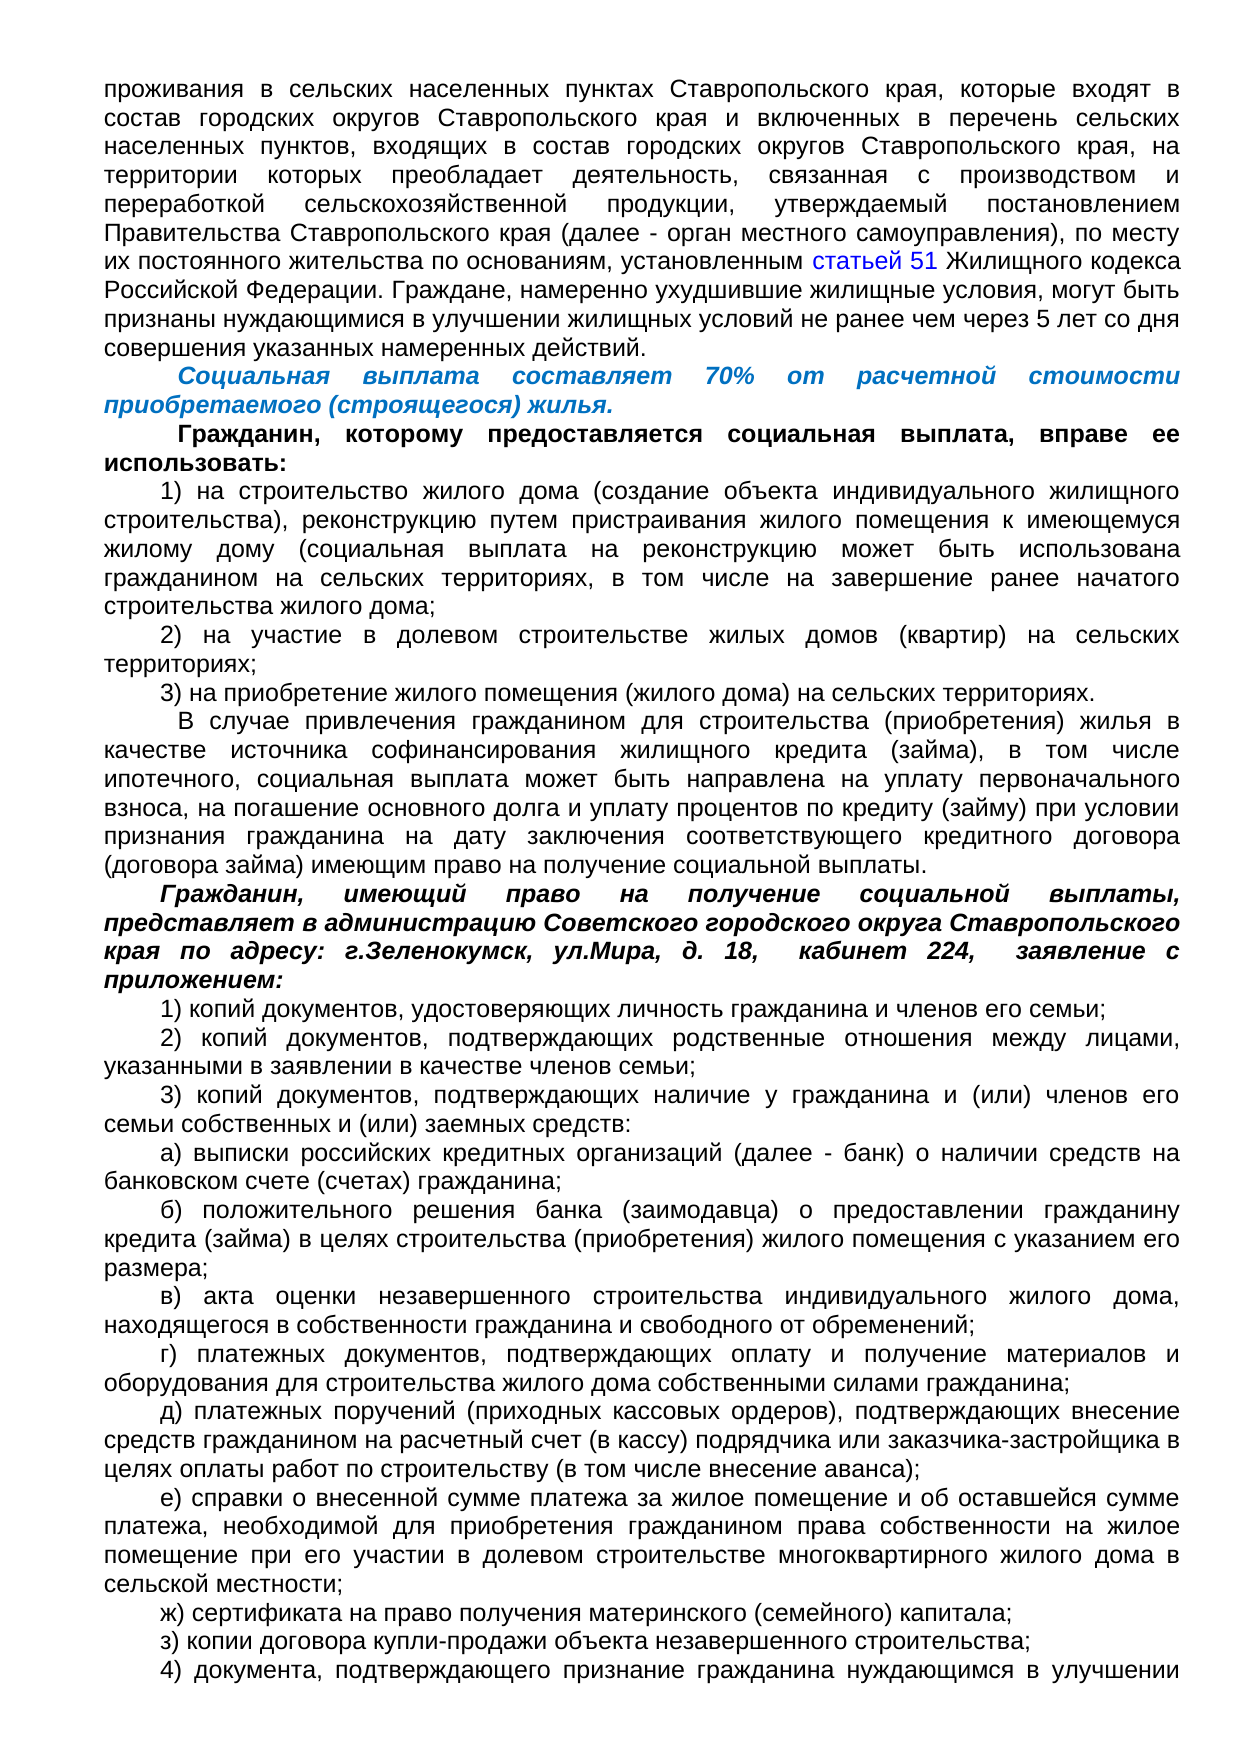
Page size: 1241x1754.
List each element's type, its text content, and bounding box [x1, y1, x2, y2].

text 3) копий документов, подтверждающих наличие у гражданина и (или) членов его семьи собственных и (или) заемных средств: [103, 1080, 1181, 1138]
text Гражданин, которому предоставляется социальная выплата, вправе ее использовать: [103, 419, 1181, 476]
text 1) копий документов, удостоверяющих личность гражданина и членов его семьи; [103, 994, 1181, 1023]
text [103, 74, 1181, 361]
text В случае привлечения гражданином для строительства (приобретения) жилья в качестве источника софинансирования жилищного кредита (займа), в том числе ипотечного, социальная выплата может быть направлена на уплату первоначального взноса, на погашение основного долга и уплату процентов по кредиту (займу) при условии признания гражданина на дату заключения соответствующего кредитного договора (договора займа) имеющим право на получение социальной выплаты. [103, 706, 1181, 879]
text ж) сертификата на право получения материнского (семейного) капитала; [103, 1598, 1181, 1626]
text 2) копий документов, подтверждающих родственные отношения между лицами, указанными в заявлении в качестве членов семьи; [103, 1023, 1181, 1080]
text Гражданин, имеющий право на получение социальной выплаты, представляет в администрацию Советского городского округа Ставропольского края по адресу: г.Зеленокумск, ул.Мира, д. 18, кабинет 224, заявление с приложением: [103, 879, 1181, 994]
text г) платежных документов, подтверждающих оплату и получение материалов и оборудования для строительства жилого дома собственными силами гражданина; [103, 1339, 1181, 1396]
text 3) на приобретение жилого помещения (жилого дома) на сельских территориях. [103, 678, 1181, 706]
text Социальная выплата составляет 70% от расчетной стоимости приобретаемого (строящегося) жилья. [103, 361, 1181, 419]
text 1) на строительство жилого дома (создание объекта индивидуального жилищного строительства), реконструкцию путем пристраивания жилого помещения к имеющемуся жилому дому (социальная выплата на реконструкцию может быть использована гражданином на сельских территориях, в том числе на завершение ранее начатого строительства жилого дома; [103, 476, 1181, 620]
text д) платежных поручений (приходных кассовых ордеров), подтверждающих внесение средств гражданином на расчетный счет (в кассу) подрядчика или заказчика-застройщика в целях оплаты работ по строительству (в том числе внесение аванса); [103, 1396, 1181, 1483]
text б) положительного решения банка (заимодавца) о предоставлении гражданину кредита (займа) в целях строительства (приобретения) жилого помещения с указанием его размера; [103, 1195, 1181, 1281]
text в) акта оценки незавершенного строительства индивидуального жилого дома, находящегося в собственности гражданина и свободного от обременений; [103, 1281, 1181, 1339]
text 2) на участие в долевом строительстве жилых домов (квартир) на сельских территориях; [103, 620, 1181, 678]
text е) справки о внесенной сумме платежа за жилое помещение и об оставшейся сумме платежа, необходимой для приобретения гражданином права собственности на жилое помещение при его участии в долевом строительстве многоквартирного жилого дома в сельской местности; [103, 1483, 1181, 1598]
text з) копии договора купли-продажи объекта незавершенного строительства; [103, 1626, 1181, 1655]
text а) выписки российских кредитных организаций (далее - банк) о наличии средств на банковском счете (счетах) гражданина; [103, 1138, 1181, 1195]
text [103, 1655, 1181, 1684]
